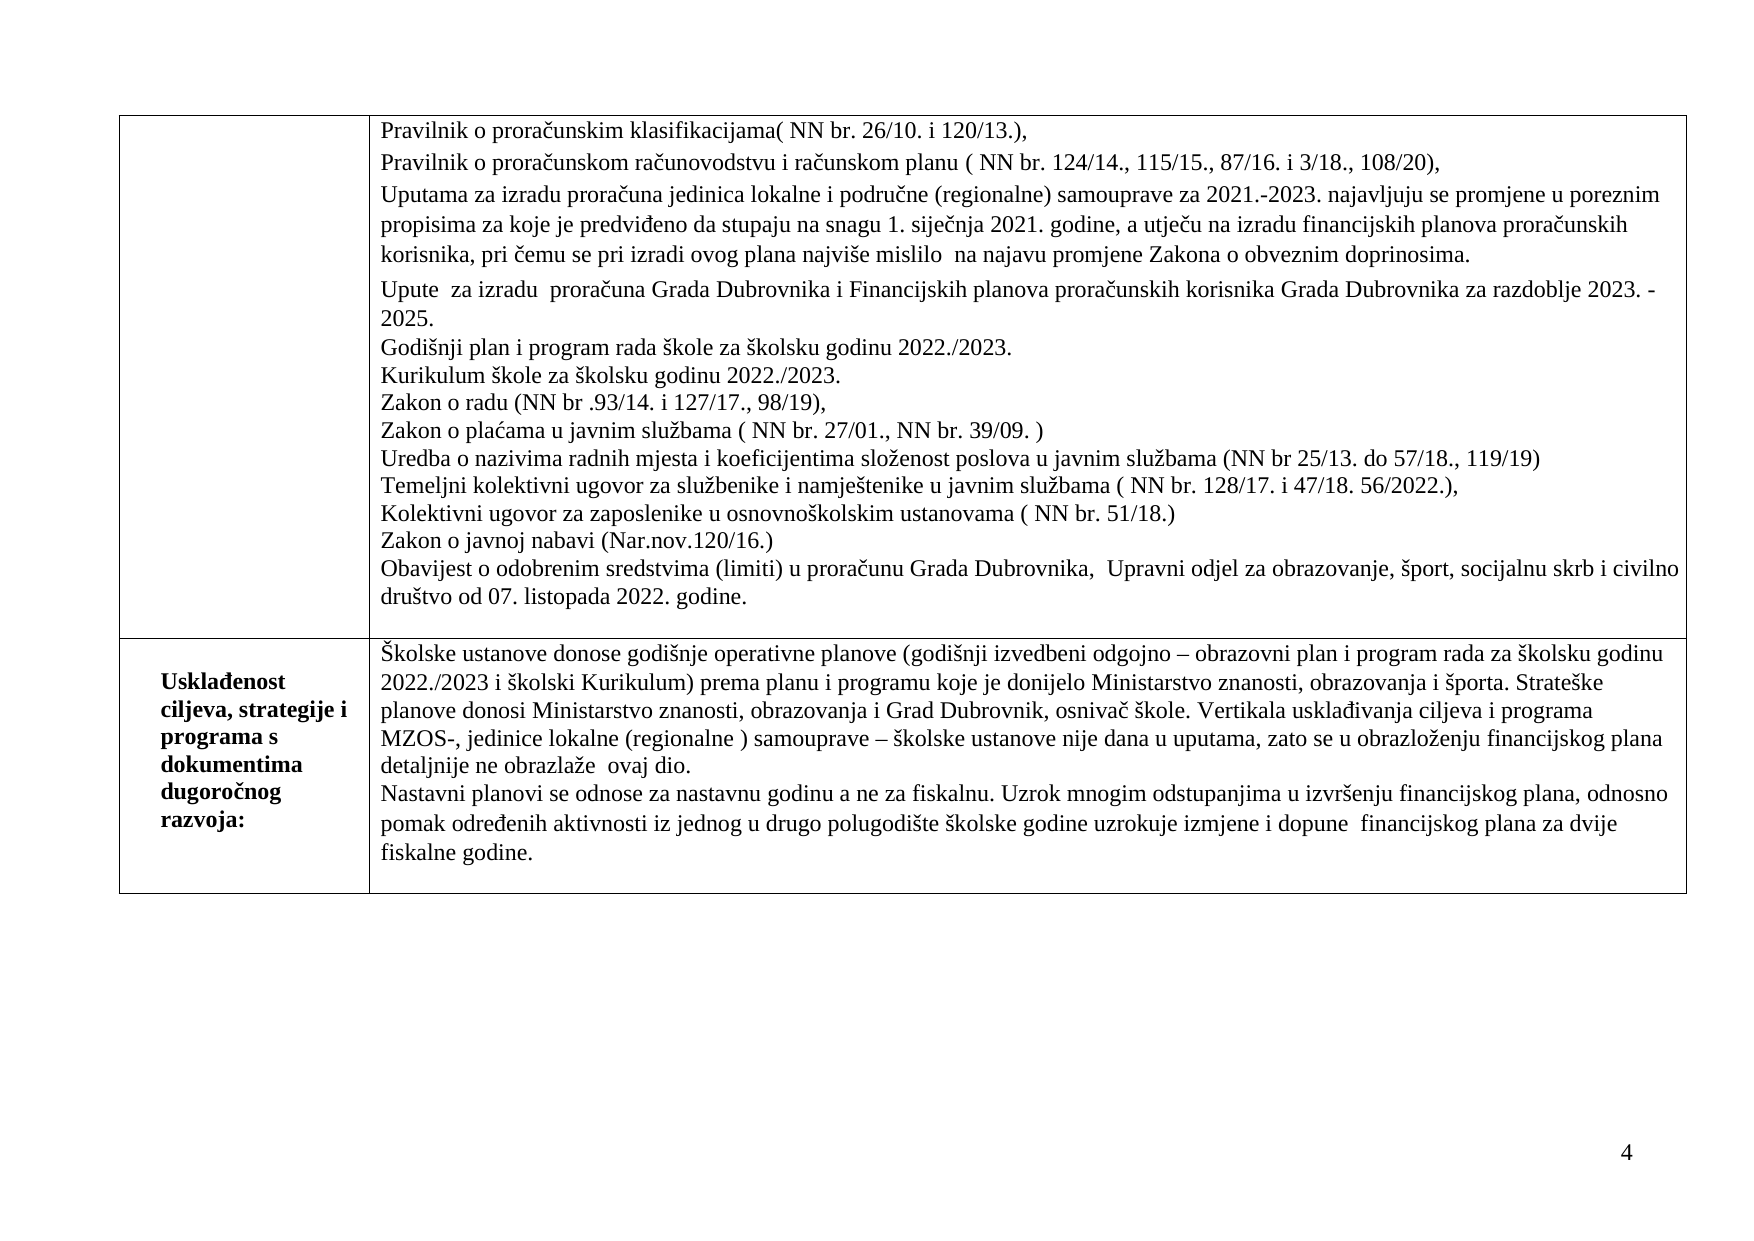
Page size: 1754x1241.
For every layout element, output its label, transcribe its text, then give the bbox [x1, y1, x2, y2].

table_cell Usklađenost ciljeva, strategije i programa s dokumentima dugoročnog razvoja: [120, 639, 369, 893]
table_cell [120, 116, 369, 638]
table_cell Pravilnik o proračunskim klasifikacijama( NN br. 26/10. i 120/13.), Pravilnik o proračunskom računovodstvu i računskom planu ( NN br. 124/14., 115/15., 87/16. i 3/18., 108/20), Uputama za izradu proračuna jedinica lokalne i područne (regionalne) samouprave za 2021.-2023. najavljuju se promjene u poreznim propisima za koje je predviđeno da stupaju na snagu 1. siječnja 2021. godine, a utječu na izradu financijskih planova proračunskih korisnika, pri čemu se pri izradi ovog plana najviše mislilo na najavu promjene Zakona o obveznim doprinosima. Upute za izradu proračuna Grada Dubrovnika i Financijskih planova proračunskih korisnika Grada Dubrovnika za razdoblje 2023. - 2025. Godišnji plan i program rada škole za školsku godinu 2022./2023. Kurikulum škole za školsku godinu 2022./2023. Zakon o radu (NN br .93/14. i 127/17., 98/19), Zakon o plaćama u javnim službama ( NN br. 27/01., NN br. 39/09. ) Uredba o nazivima radnih mjesta i koeficijentima složenost poslova u javnim službama (NN br 25/13. do 57/18., 119/19) Temeljni kolektivni ugovor za službenike i namještenike u javnim službama ( NN br. 128/17. i 47/18. 56/2022.), Kolektivni ugovor za zaposlenike u osnovnoškolskim ustanovama ( NN br. 51/18.) Zakon o javnoj nabavi (Nar.nov.120/16.) Obavijest o odobrenim sredstvima (limiti) u proračunu Grada Dubrovnika, Upravni odjel za obrazovanje, šport, socijalnu skrb i civilno društvo od 07. listopada 2022. godine. [370, 116, 1686, 638]
table_cell Školske ustanove donose godišnje operativne planove (godišnji izvedbeni odgojno – obrazovni plan i program rada za školsku godinu 2022./2023 i školski Kurikulum) prema planu i programu koje je donijelo Ministarstvo znanosti, obrazovanja i športa. Strateške planove donosi Ministarstvo znanosti, obrazovanja i Grad Dubrovnik, osnivač škole. Vertikala usklađivanja ciljeva i programa MZOS-, jedinice lokalne (regionalne ) samouprave – školske ustanove nije dana u uputama, zato se u obrazloženju financijskog plana detaljnije ne obrazlaže ovaj dio. Nastavni planovi se odnose za nastavnu godinu a ne za fiskalnu. Uzrok mnogim odstupanjima u izvršenju financijskog plana, odnosno pomak određenih aktivnosti iz jednog u drugo polugodište školske godine uzrokuje izmjene i dopune financijskog plana za dvije fiskalne godine. [370, 639, 1686, 893]
